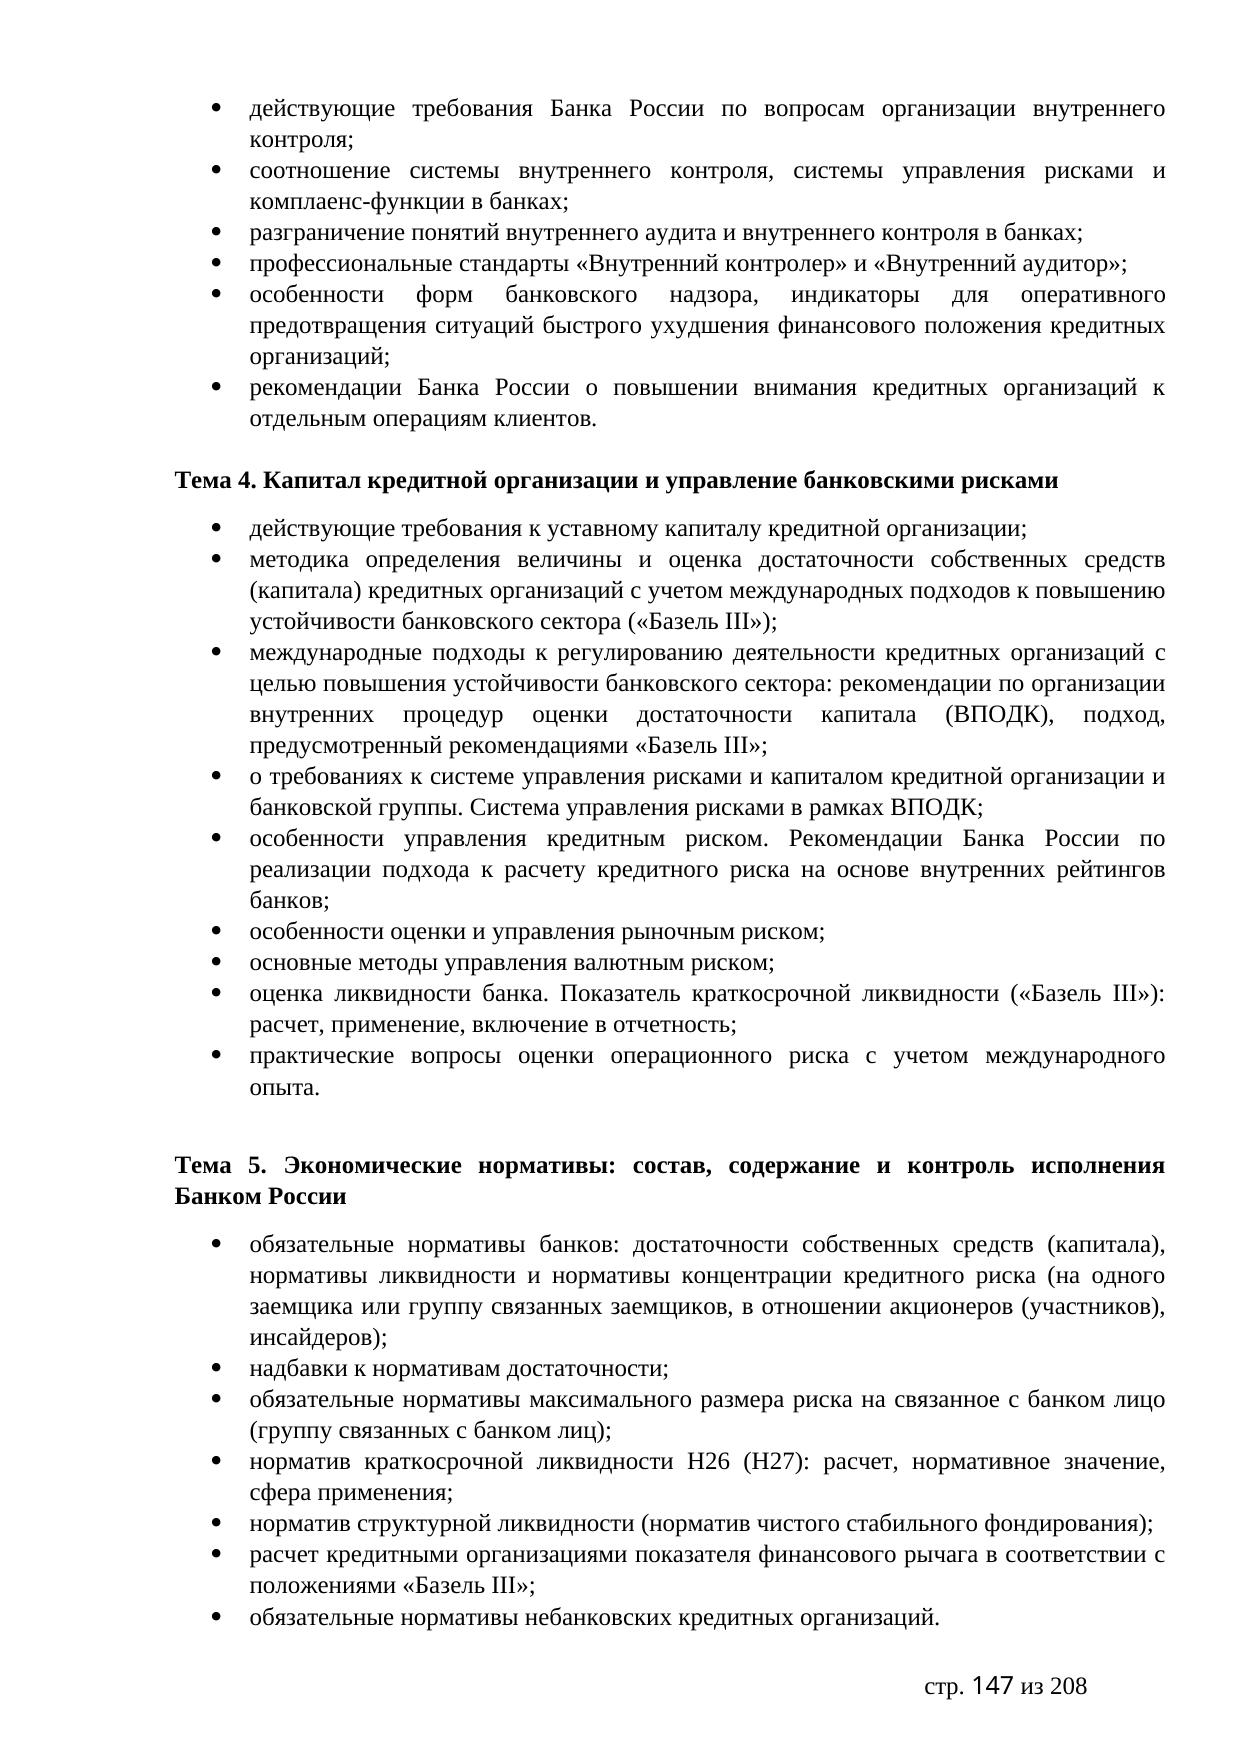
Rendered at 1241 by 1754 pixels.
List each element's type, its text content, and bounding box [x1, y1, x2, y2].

list норматив структурной ликвидности (норматив чистого стабильного фондирования); [212, 1508, 1166, 1537]
list о требованиях к системе управления рисками и капиталом кредитной организации и банковской группы. Система управления рисками в рамках ВПОДК; [212, 761, 1166, 821]
list особенности форм банковского надзора, индикаторы для оперативного предотвращения ситуаций быстрого ухудшения финансового положения кредитных организаций; [212, 279, 1166, 370]
list основные методы управления валютным риском; [212, 947, 1166, 976]
list надбавки к нормативам достаточности; [212, 1353, 1166, 1382]
text Тема 5. Экономические нормативы: состав, содержание и контроль исполнения Банком России [174, 1150, 1166, 1210]
list профессиональные стандарты «Внутренний контролер» и «Внутренний аудитор»; [212, 248, 1166, 277]
list рекомендации Банка России о повышении внимания кредитных организаций к отдельным операциям клиентов. [212, 372, 1166, 432]
list особенности управления кредитным риском. Рекомендации Банка России по реализации подхода к расчету кредитного риска на основе внутренних рейтингов банков; [212, 823, 1166, 914]
list методика определения величины и оценка достаточности собственных средств (капитала) кредитных организаций с учетом международных подходов к повышению устойчивости банковского сектора («Базель III»); [212, 544, 1166, 635]
list обязательные нормативы небанковских кредитных организаций. [212, 1602, 1166, 1630]
list международные подходы к регулированию деятельности кредитных организаций с целью повышения устойчивости банковского сектора: рекомендации по организации внутренних процедур оценки достаточности капитала (ВПОДК), подход, предусмотренный рекомендациями «Базель III»; [212, 637, 1166, 759]
list норматив краткосрочной ликвидности Н26 (Н27): расчет, нормативное значение, сфера применения; [212, 1446, 1166, 1506]
text Тема 4. Капитал кредитной организации и управление банковскими рисками [174, 465, 1166, 494]
list обязательные нормативы максимального размера риска на связанное с банком лицо (группу связанных с банком лиц); [212, 1384, 1166, 1444]
list практические вопросы оценки операционного риска с учетом международного опыта. [212, 1041, 1166, 1100]
list разграничение понятий внутреннего аудита и внутреннего контроля в банках; [212, 217, 1166, 246]
list расчет кредитными организациями показателя финансового рычага в соответствии с положениями «Базель III»; [212, 1539, 1166, 1599]
list особенности оценки и управления рыночным риском; [212, 916, 1166, 945]
list оценка ликвидности банка. Показатель краткосрочной ликвидности («Базель III»): расчет, применение, включение в отчетность; [212, 978, 1166, 1038]
list действующие требования к уставному капиталу кредитной организации; [212, 513, 1166, 542]
list соотношение системы внутреннего контроля, системы управления рисками и комплаенс-функции в банках; [212, 155, 1166, 214]
list обязательные нормативы банков: достаточности собственных средств (капитала), нормативы ликвидности и нормативы концентрации кредитного риска (на одного заемщика или группу связанных заемщиков, в отношении акционеров (участников), инсайдеров); [212, 1229, 1166, 1351]
list действующие требования Банка России по вопросам организации внутреннего контроля; [212, 93, 1166, 152]
